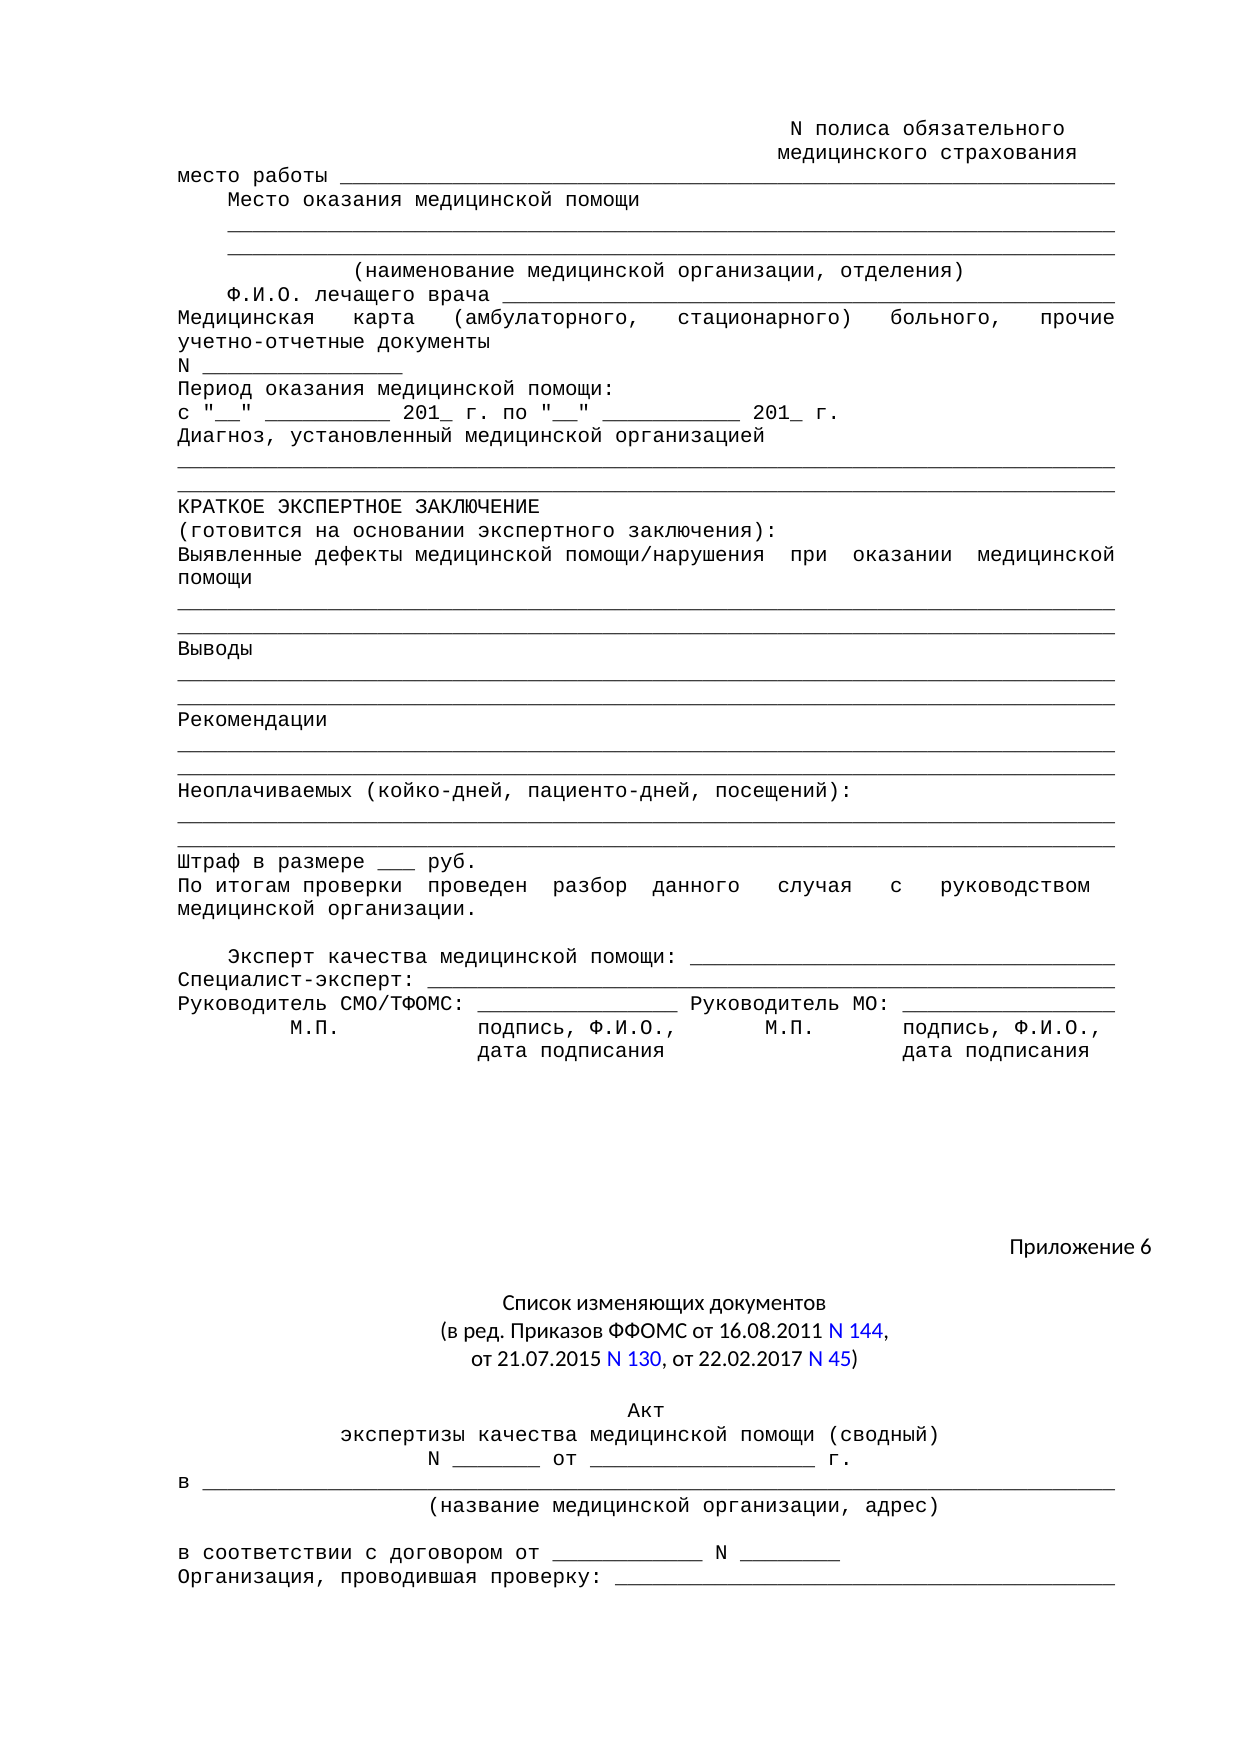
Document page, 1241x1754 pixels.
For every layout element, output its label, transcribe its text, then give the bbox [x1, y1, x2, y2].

text в _________________________________________________________________________ [177, 1471, 1152, 1495]
text ___________________________________________________________________________ [177, 757, 1152, 780]
text (в ред. Приказов ФФОМС от 16.08.2011 N 144, [177, 1316, 1152, 1344]
text КРАТКОЕ ЭКСПЕРТНОЕ ЗАКЛЮЧЕНИЕ [177, 496, 1152, 520]
text (наименование медицинской организации, отделения) [177, 260, 1152, 284]
text Штраф в размере ___ руб. [177, 851, 1152, 875]
text учетно-отчетные документы [177, 331, 1152, 354]
text Медицинская карта (амбулаторного, стационарного) больного, прочие [177, 307, 1152, 331]
text Выявленные дефекты медицинской помощи/нарушения при оказании медицинской [177, 544, 1152, 567]
text ___________________________________________________________________________ [177, 615, 1152, 638]
text Эксперт качества медицинской помощи: __________________________________ [177, 946, 1152, 969]
text ___________________________________________________________________________ [177, 804, 1152, 827]
text медицинской организации. [177, 898, 1152, 922]
text (название медицинской организации, адрес) [177, 1495, 1152, 1518]
text _______________________________________________________________________ [177, 213, 1152, 236]
text Место оказания медицинской помощи [177, 189, 1152, 213]
text ___________________________________________________________________________ [177, 686, 1152, 709]
text в соответствии с договором от ____________ N ________ [177, 1542, 1152, 1566]
text с "__" __________ 201_ г. по "__" ___________ 201_ г. [177, 402, 1152, 426]
text Организация, проводившая проверку: ________________________________________ [177, 1566, 1152, 1589]
text экспертизы качества медицинской помощи (сводный) [177, 1424, 1152, 1447]
text ___________________________________________________________________________ [177, 662, 1152, 686]
text ___________________________________________________________________________ [177, 473, 1152, 496]
text Приложение 6 [177, 1232, 1152, 1260]
text Ф.И.О. лечащего врача _________________________________________________ [177, 284, 1152, 307]
text N полиса обязательного [177, 118, 1152, 142]
text Список изменяющих документов [177, 1288, 1152, 1316]
text Неоплачиваемых (койко-дней, пациенто-дней, посещений): [177, 780, 1152, 804]
text ___________________________________________________________________________ [177, 449, 1152, 473]
text ___________________________________________________________________________ [177, 591, 1152, 615]
text Акт [177, 1400, 1152, 1424]
text медицинского страхования [177, 142, 1152, 165]
text М.П. подпись, Ф.И.О., М.П. подпись, Ф.И.О., [177, 1017, 1152, 1040]
text от 21.07.2015 N 130, от 22.02.2017 N 45) [177, 1344, 1152, 1372]
text N ________________ [177, 354, 1152, 378]
text ___________________________________________________________________________ [177, 733, 1152, 757]
text Руководитель СМО/ТФОМС: ________________ Руководитель МО: _________________ [177, 993, 1152, 1017]
text Период оказания медицинской помощи: [177, 378, 1152, 402]
text Выводы [177, 638, 1152, 662]
text (готовится на основании экспертного заключения): [177, 520, 1152, 544]
text Специалист-эксперт: _______________________________________________________ [177, 969, 1152, 993]
text Рекомендации [177, 709, 1152, 733]
text _______________________________________________________________________ [177, 236, 1152, 260]
text ___________________________________________________________________________ [177, 827, 1152, 851]
text место работы ______________________________________________________________ [177, 165, 1152, 189]
text помощи [177, 567, 1152, 591]
text N _______ от __________________ г. [177, 1447, 1152, 1471]
text дата подписания дата подписания [177, 1040, 1152, 1064]
text По итогам проверки проведен разбор данного случая с руководством [177, 875, 1152, 898]
text Диагноз, установленный медицинской организацией [177, 426, 1152, 449]
